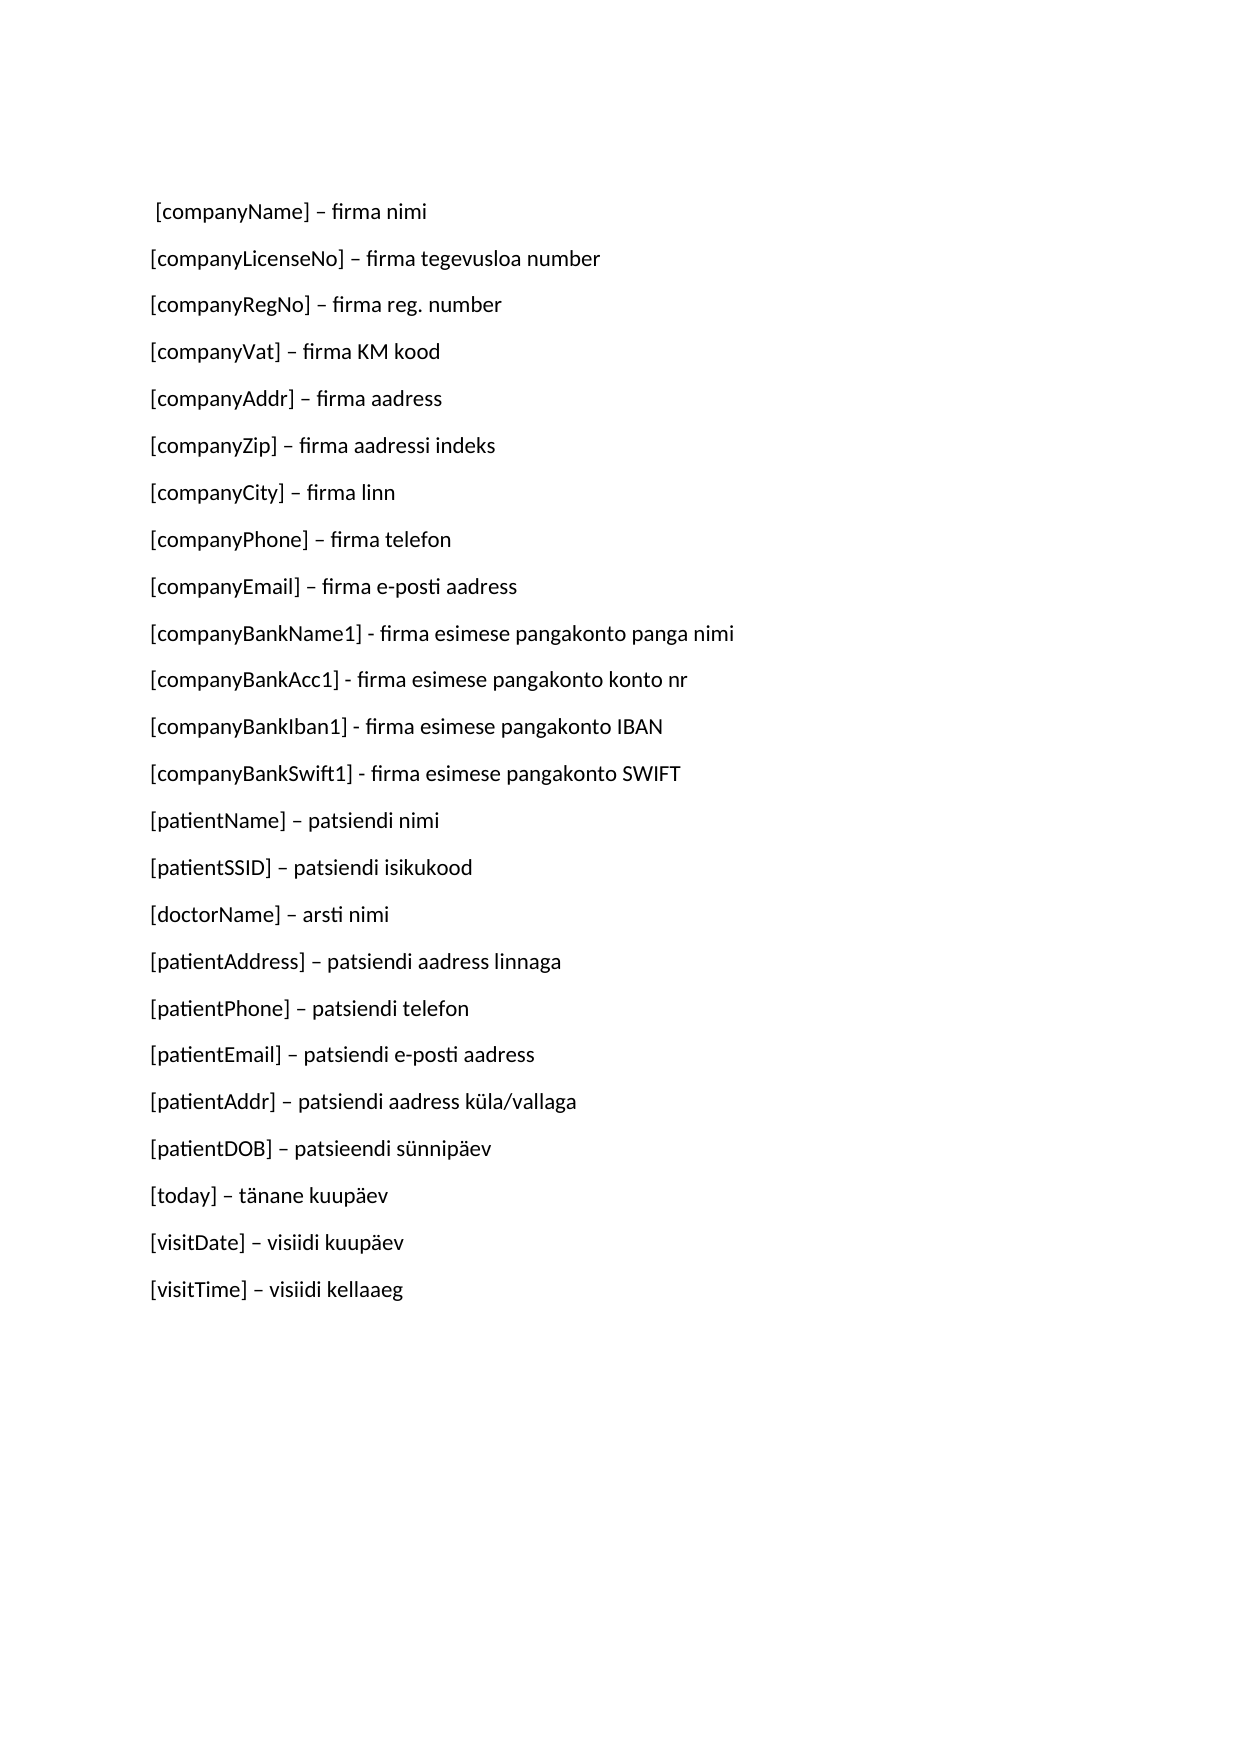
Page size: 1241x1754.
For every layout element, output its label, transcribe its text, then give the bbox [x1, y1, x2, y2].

text [companyLicenseNo] – firma tegevusloa number [150, 244, 1090, 272]
text [visitTime] – visiidi kellaaeg [150, 1275, 1090, 1303]
text [patientSSID] – patsiendi isikukood [150, 853, 1090, 881]
text [companyName] – firma nimi [150, 197, 1090, 225]
text [companyBankName1] - firma esimese pangakonto panga nimi [150, 619, 1090, 647]
text [patientAddr] – patsiendi aadress küla/vallaga [150, 1087, 1090, 1116]
text [patientPhone] – patsiendi telefon [150, 994, 1090, 1022]
text [companyCity] – firma linn [150, 478, 1090, 506]
text [patientAddress] – patsiendi aadress linnaga [150, 947, 1090, 975]
text [visitDate] – visiidi kuupäev [150, 1228, 1090, 1256]
text [companyEmail] – firma e-posti aadress [150, 572, 1090, 600]
text [companyAddr] – firma aadress [150, 384, 1090, 412]
text [patientName] – patsiendi nimi [150, 806, 1090, 834]
text [companyBankSwift1] - firma esimese pangakonto SWIFT [150, 759, 1090, 787]
text [patientDOB] – patsieendi sünnipäev [150, 1134, 1090, 1162]
text [companyBankAcc1] - firma esimese pangakonto konto nr [150, 666, 1090, 694]
text [companyZip] – firma aadressi indeks [150, 431, 1090, 459]
text [today] – tänane kuupäev [150, 1181, 1090, 1209]
text [companyRegNo] – firma reg. number [150, 291, 1090, 319]
text [companyBankIban1] - firma esimese pangakonto IBAN [150, 712, 1090, 741]
text [companyPhone] – firma telefon [150, 525, 1090, 553]
text [companyVat] – firma KM kood [150, 337, 1090, 366]
text [patientEmail] – patsiendi e-posti aadress [150, 1041, 1090, 1069]
text [doctorName] – arsti nimi [150, 900, 1090, 928]
